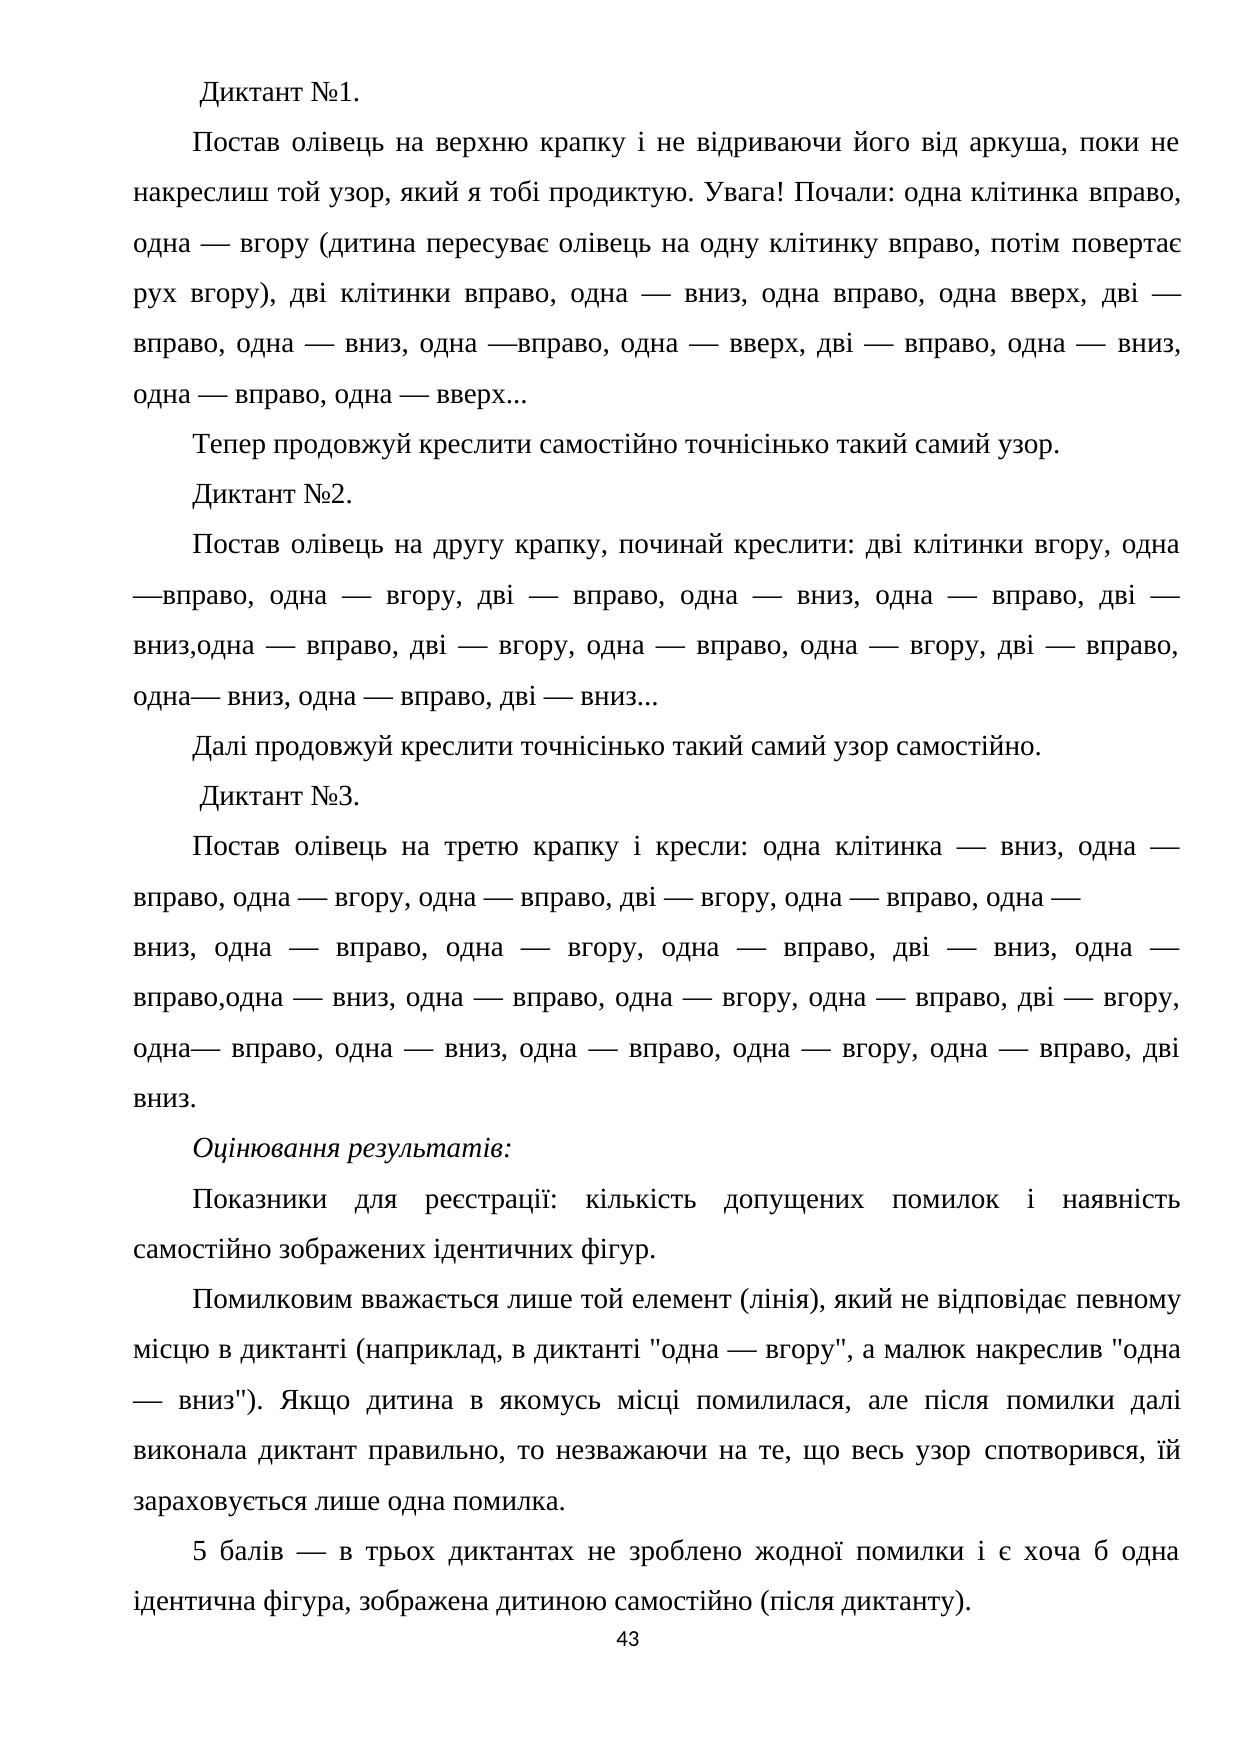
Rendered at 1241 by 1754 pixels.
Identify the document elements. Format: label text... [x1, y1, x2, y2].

text Постав олівець на верхню крапку і не відриваючи його від аркуша, поки не накреслиш той узор, який я тобі продиктую. Увага! Почали: одна клітинка вправо, одна — вгору (дитина пересуває олівець на одну клітинку вправо, потім повертає рух вгору), дві клітинки вправо, одна — вниз, одна вправо, одна вверх, дві — вправо, одна — вниз, одна —вправо, одна — вверх, дві — вправо, одна — вниз, одна — вправо, одна — вверх... [133, 124, 1181, 409]
text Постав олівець на третю крапку і кресли: одна клітинка — вниз, одна —вправо, одна — вгору, одна — вправо, дві — вгору, одна — вправо, одна — [133, 828, 1181, 912]
text Диктант №2. [133, 476, 1181, 510]
text Диктант №3. [133, 778, 1181, 812]
text Диктант №1. [133, 74, 1181, 107]
text Оцінювання результатів: [133, 1130, 1181, 1164]
text Помилковим вважається лише той елемент (лінія), який не відповідає певному місцю в диктанті (наприклад, в диктанті "одна — вгору", а малюк накреслив "одна — вниз"). Якщо дитина в якомусь місці помилилася, але після помилки далі виконала диктант правильно, то незважаючи на те, що весь узор спотворився, їй зараховується лише одна помилка. [133, 1281, 1181, 1516]
text Далі продовжуй креслити точнісінько такий самий узор самостійно. [133, 728, 1181, 761]
text вниз, одна — вправо, одна — вгору, одна — вправо, дві — вниз, одна — вправо,одна — вниз, одна — вправо, одна — вгору, одна — вправо, дві — вгору, одна— вправо, одна — вниз, одна — вправо, одна — вгору, одна — вправо, дві вниз. [133, 929, 1181, 1114]
text Показники для реєстрації: кількість допущених помилок і наявність самостійно зображених ідентичних фігур. [133, 1181, 1181, 1264]
text Постав олівець на другу крапку, починай креслити: дві клітинки вгору, одна —вправо, одна — вгору, дві — вправо, одна — вниз, одна — вправо, дві — вниз,одна — вправо, дві — вгору, одна — вправо, одна — вгору, дві — вправо, одна— вниз, одна — вправо, дві — вниз... [133, 527, 1181, 711]
text Тепер продовжуй креслити самостійно точнісінько такий самий узор. [133, 426, 1181, 459]
text 5 балів — в трьох диктантах не зроблено жодної помилки і є хоча б одна ідентична фігура, зображена дитиною самостійно (після диктанту). [133, 1533, 1181, 1617]
